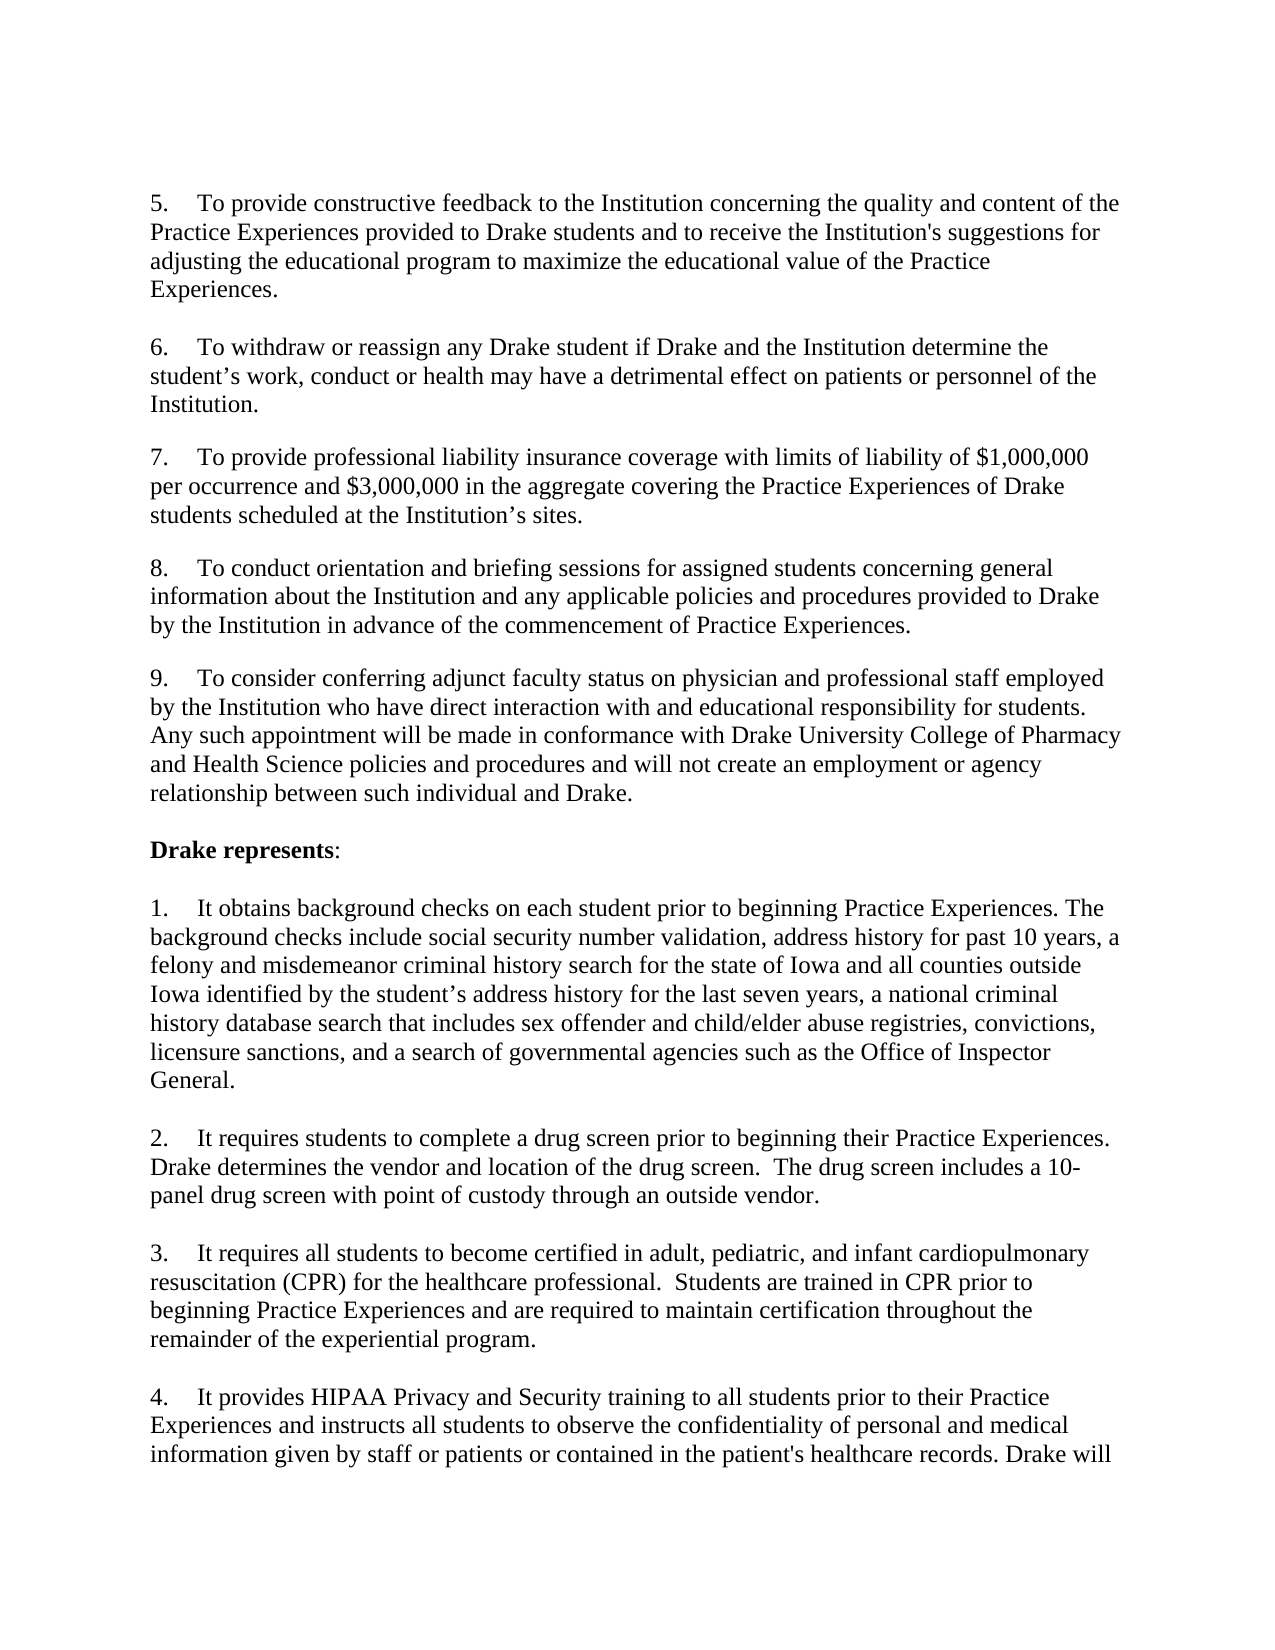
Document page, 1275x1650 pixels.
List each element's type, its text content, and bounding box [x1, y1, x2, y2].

text 1. It obtains background checks on each student prior to beginning Practice Experiences. The background checks include social security number validation, address history for past 10 years, a felony and misdemeanor criminal history search for the state of Iowa and all counties outside Iowa identified by the student’s address history for the last seven years, a national criminal history database search that includes sex offender and child/elder abuse registries, convictions, licensure sanctions, and a search of governmental agencies such as the Office of Inspector General. [187, 893, 1162, 1094]
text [187, 1382, 1162, 1468]
text Drake represents: [94, 836, 1125, 864]
text 2. It requires students to complete a drug screen prior to beginning their Practice Experiences. Drake determines the vendor and location of the drug screen. The drug screen includes a 10-panel drug screen with point of custody through an outside vendor. [187, 1123, 1162, 1209]
text 7. To provide professional liability insurance coverage with limits of liability of $1,000,000 per occurrence and $3,000,000 in the aggregate covering the Practice Experiences of Drake students scheduled at the Institution’s sites. [187, 442, 1162, 529]
text 9. To consider conferring adjunct faculty status on physician and professional staff employed by the Institution who have direct interaction with and educational responsibility for students. Any such appointment will be made in conformance with Drake University College of Pharmacy and Health Science policies and procedures and will not create an employment or agency relationship between such individual and Drake. [187, 663, 1162, 807]
text 5. To provide constructive feedback to the Institution concerning the quality and content of the Practice Experiences provided to Drake students and to receive the Institution's suggestions for adjusting the educational program to maximize the educational value of the Practice Experiences. [187, 188, 1162, 303]
text 8. To conduct orientation and briefing sessions for assigned students concerning general information about the Institution and any applicable policies and procedures provided to Drake by the Institution in advance of the commencement of Practice Experiences. [187, 553, 1162, 639]
text 6. To withdraw or reassign any Drake student if Drake and the Institution determine the student’s work, conduct or health may have a detrimental effect on patients or personnel of the Institution. [187, 332, 1162, 418]
text 3. It requires all students to become certified in adult, pediatric, and infant cardiopulmonary resuscitation (CPR) for the healthcare professional. Students are trained in CPR prior to beginning Practice Experiences and are required to maintain certification throughout the remainder of the experiential program. [187, 1238, 1162, 1353]
